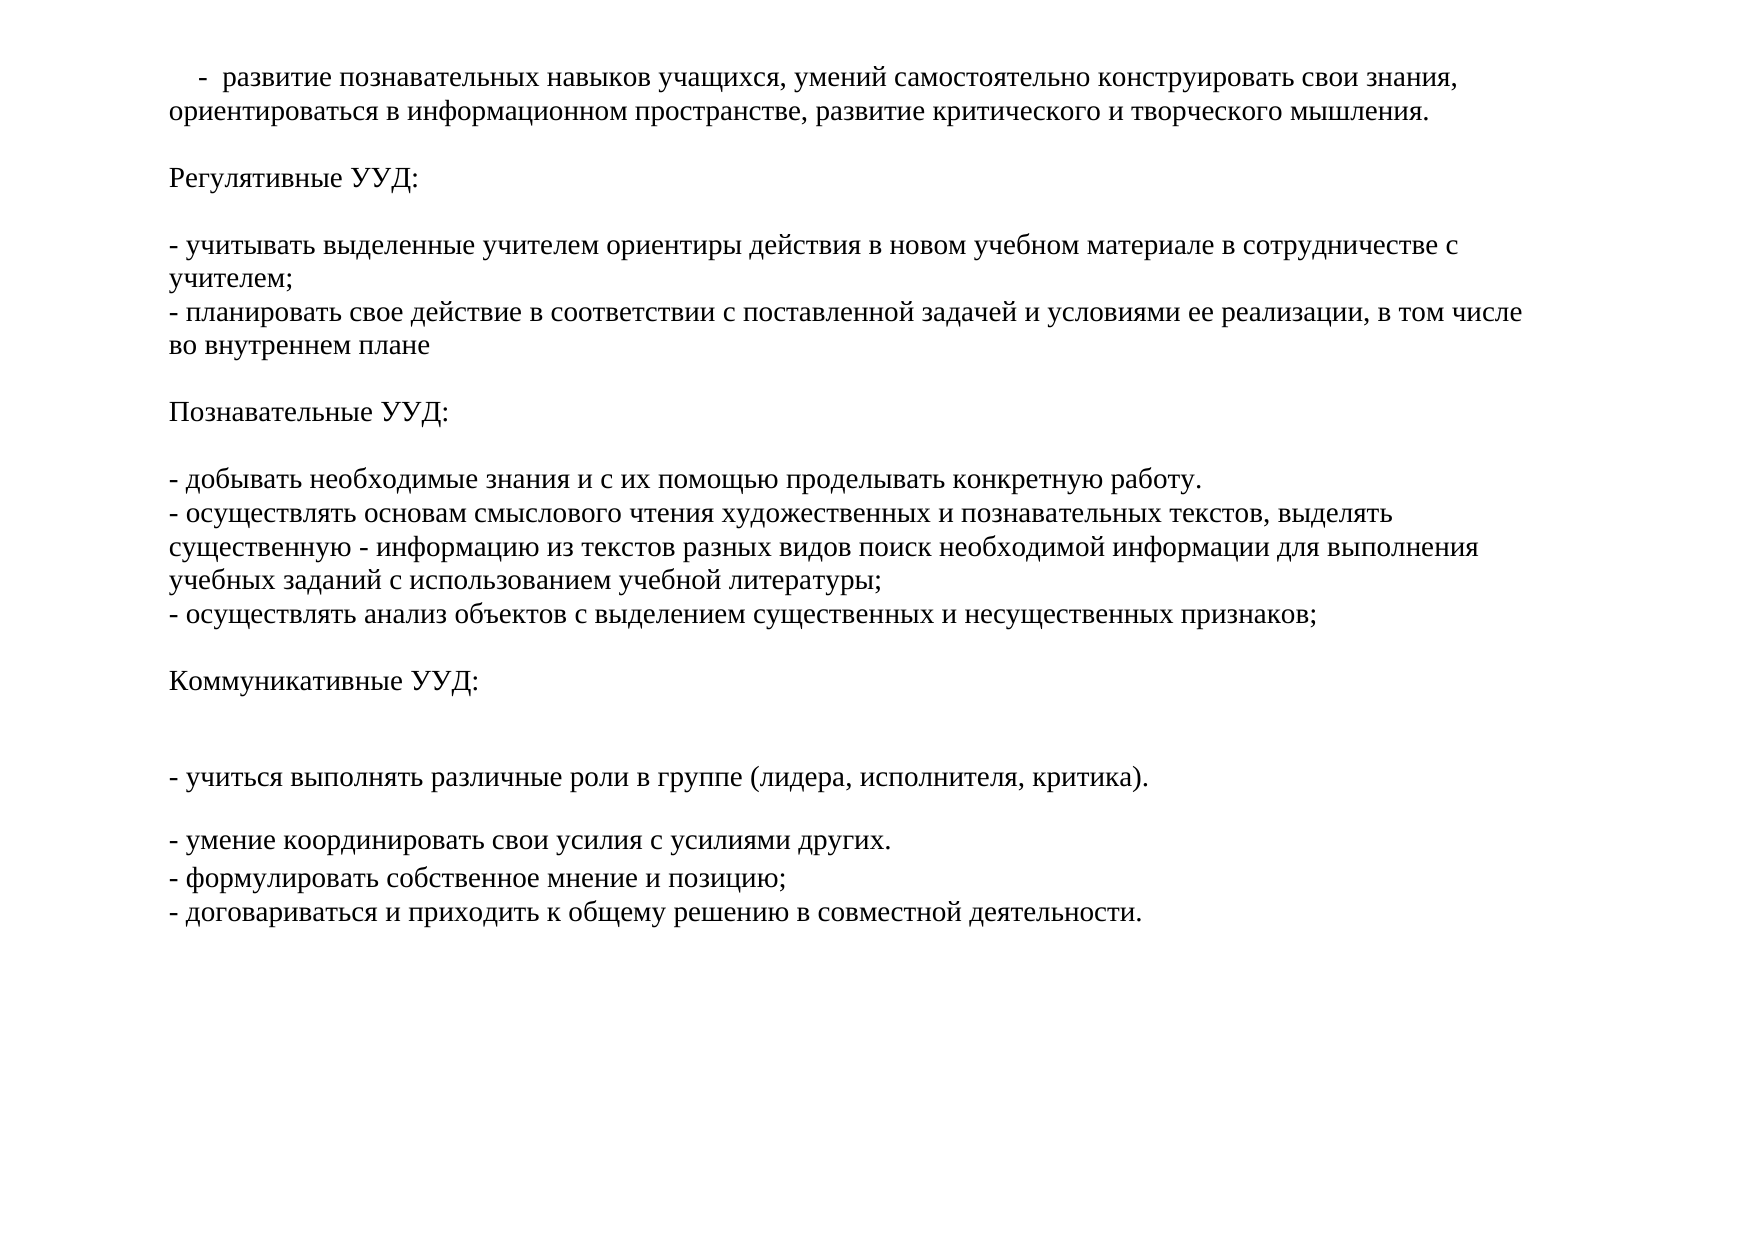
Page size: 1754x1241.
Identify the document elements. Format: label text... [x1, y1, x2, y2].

text - учитывать выделенные учителем ориентиры действия в новом учебном материале в сотрудничестве с учителем; [169, 227, 1556, 294]
text - развитие познавательных навыков учащихся, умений самостоятельно конструировать свои знания, ориентироваться в информационном пространстве, развитие критического и творческого мышления. [169, 59, 1527, 126]
text - договариваться и приходить к общему решению в совместной деятельности. [169, 894, 1556, 927]
text - умение координировать свои усилия с усилиями других. [169, 822, 1556, 855]
text - учиться выполнять различные роли в группе (лидера, исполнителя, критика). [169, 759, 1556, 793]
text Коммуникативные УУД: [169, 663, 1556, 696]
text - планировать свое действие в соответствии с поставленной задачей и условиями ее реализации, в том числе во внутреннем плане [169, 294, 1556, 361]
text Познавательные УУД: [169, 394, 1556, 428]
text - формулировать собственное мнение и позицию; [169, 860, 1556, 894]
text Регулятивные УУД: [169, 160, 1556, 193]
text - осуществлять анализ объектов с выделением существенных и несущественных признаков; [169, 596, 1556, 629]
text - осуществлять основам смыслового чтения художественных и познавательных текстов, выделять существенную - информацию из текстов разных видов поиск необходимой информации для выполнения учебных заданий с использованием учебной литературы; [169, 495, 1556, 596]
text - добывать необходимые знания и с их помощью проделывать конкретную работу. [169, 462, 1556, 495]
